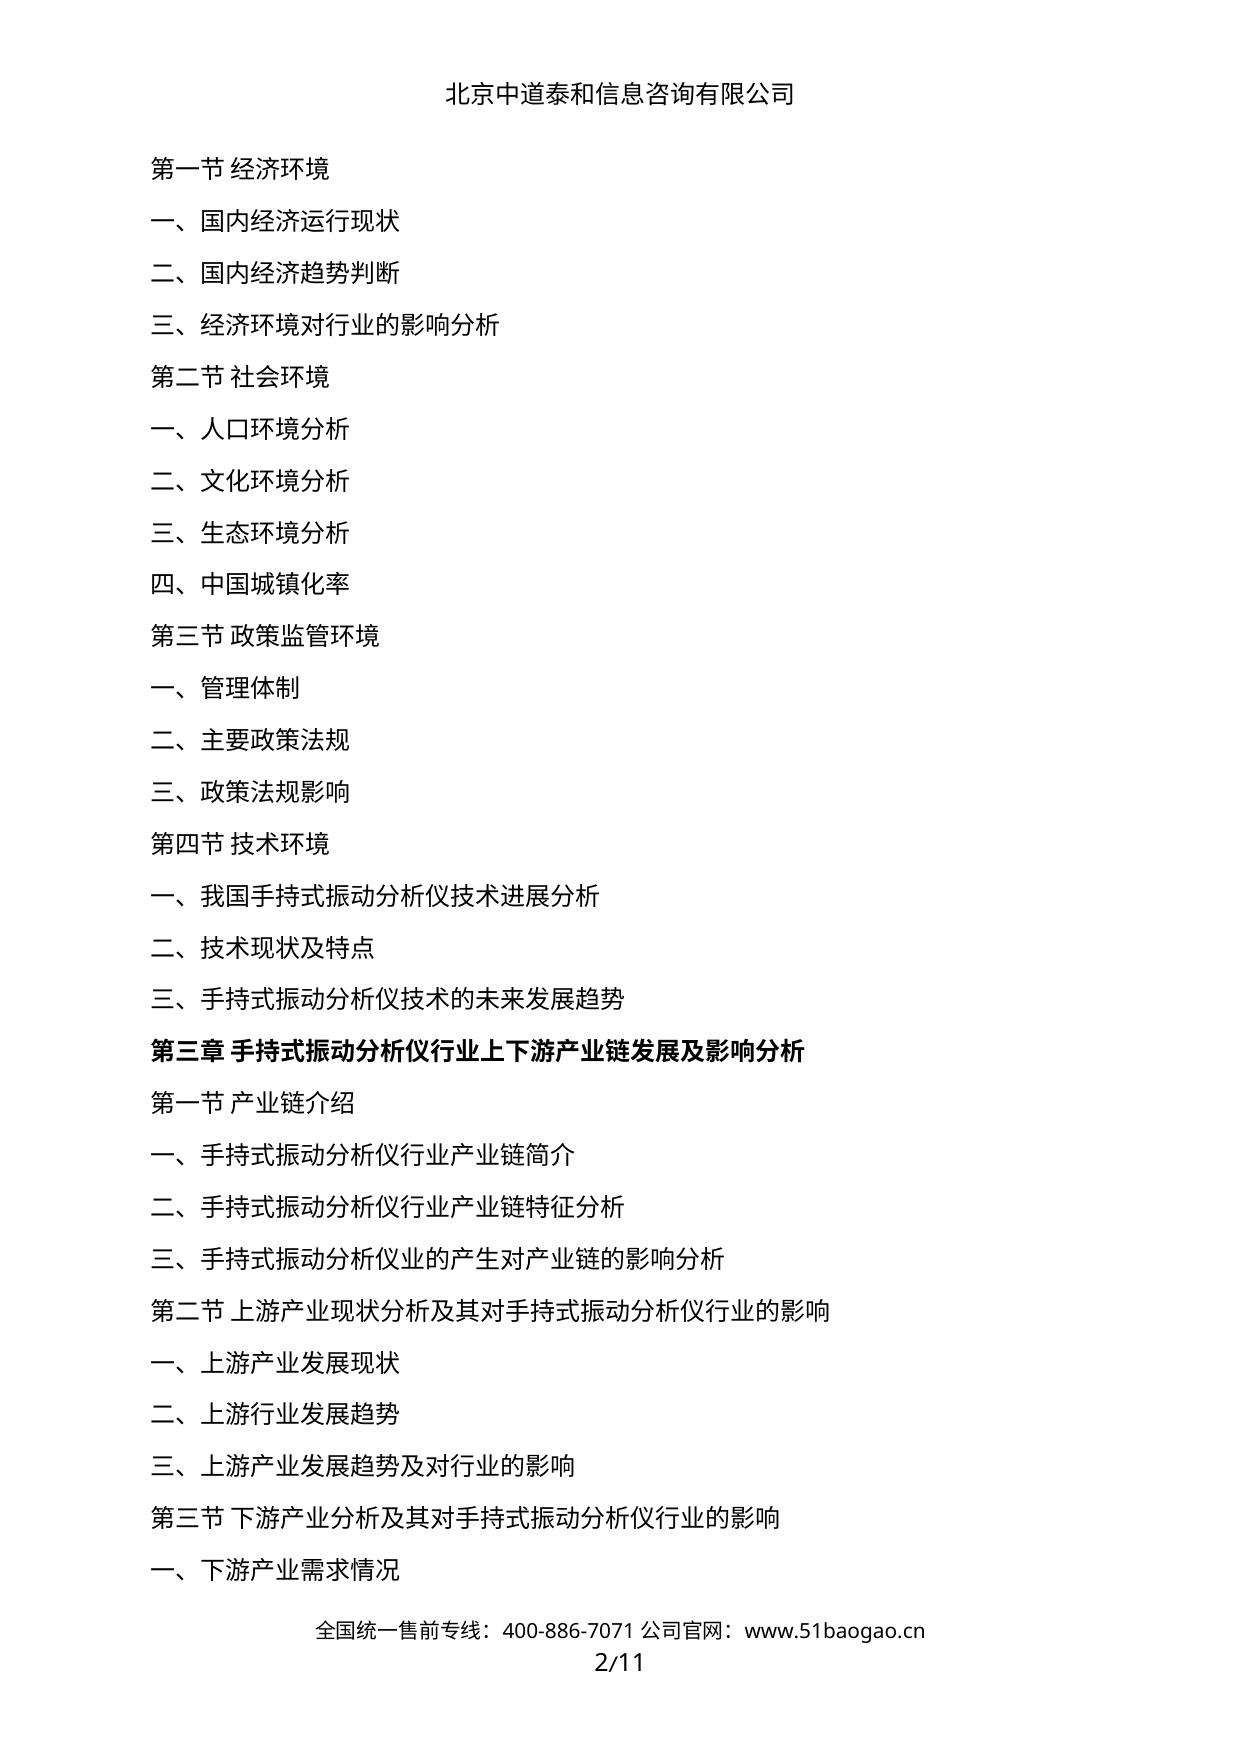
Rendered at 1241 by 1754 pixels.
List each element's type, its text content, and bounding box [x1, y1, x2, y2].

text 第二节 社会环境 [150, 357, 1090, 394]
text 第三章 手持式振动分析仪行业上下游产业链发展及影响分析 [150, 1032, 1090, 1068]
text 一、下游产业需求情况 [150, 1551, 1090, 1587]
text 三、手持式振动分析仪技术的未来发展趋势 [150, 980, 1090, 1016]
text 一、国内经济运行现状 [150, 202, 1090, 238]
text 三、经济环境对行业的影响分析 [150, 306, 1090, 342]
text 二、手持式振动分析仪行业产业链特征分析 [150, 1187, 1090, 1224]
text 三、生态环境分析 [150, 513, 1090, 549]
text 三、手持式振动分析仪业的产生对产业链的影响分析 [150, 1239, 1090, 1276]
text 第二节 上游产业现状分析及其对手持式振动分析仪行业的影响 [150, 1291, 1090, 1327]
text 二、上游行业发展趋势 [150, 1395, 1090, 1431]
text 三、政策法规影响 [150, 772, 1090, 809]
text 三、上游产业发展趋势及对行业的影响 [150, 1447, 1090, 1483]
text 二、文化环境分析 [150, 461, 1090, 497]
text 第四节 技术环境 [150, 824, 1090, 861]
text 第三节 政策监管环境 [150, 617, 1090, 653]
text 二、主要政策法规 [150, 721, 1090, 757]
text 一、我国手持式振动分析仪技术进展分析 [150, 876, 1090, 912]
text 第一节 经济环境 [150, 150, 1090, 186]
text 二、国内经济趋势判断 [150, 254, 1090, 290]
text 一、人口环境分析 [150, 409, 1090, 446]
text 一、管理体制 [150, 669, 1090, 705]
text 二、技术现状及特点 [150, 928, 1090, 964]
text 四、中国城镇化率 [150, 565, 1090, 601]
text 第一节 产业链介绍 [150, 1084, 1090, 1120]
text 第三节 下游产业分析及其对手持式振动分析仪行业的影响 [150, 1499, 1090, 1535]
text 一、手持式振动分析仪行业产业链简介 [150, 1136, 1090, 1172]
text 一、上游产业发展现状 [150, 1343, 1090, 1379]
